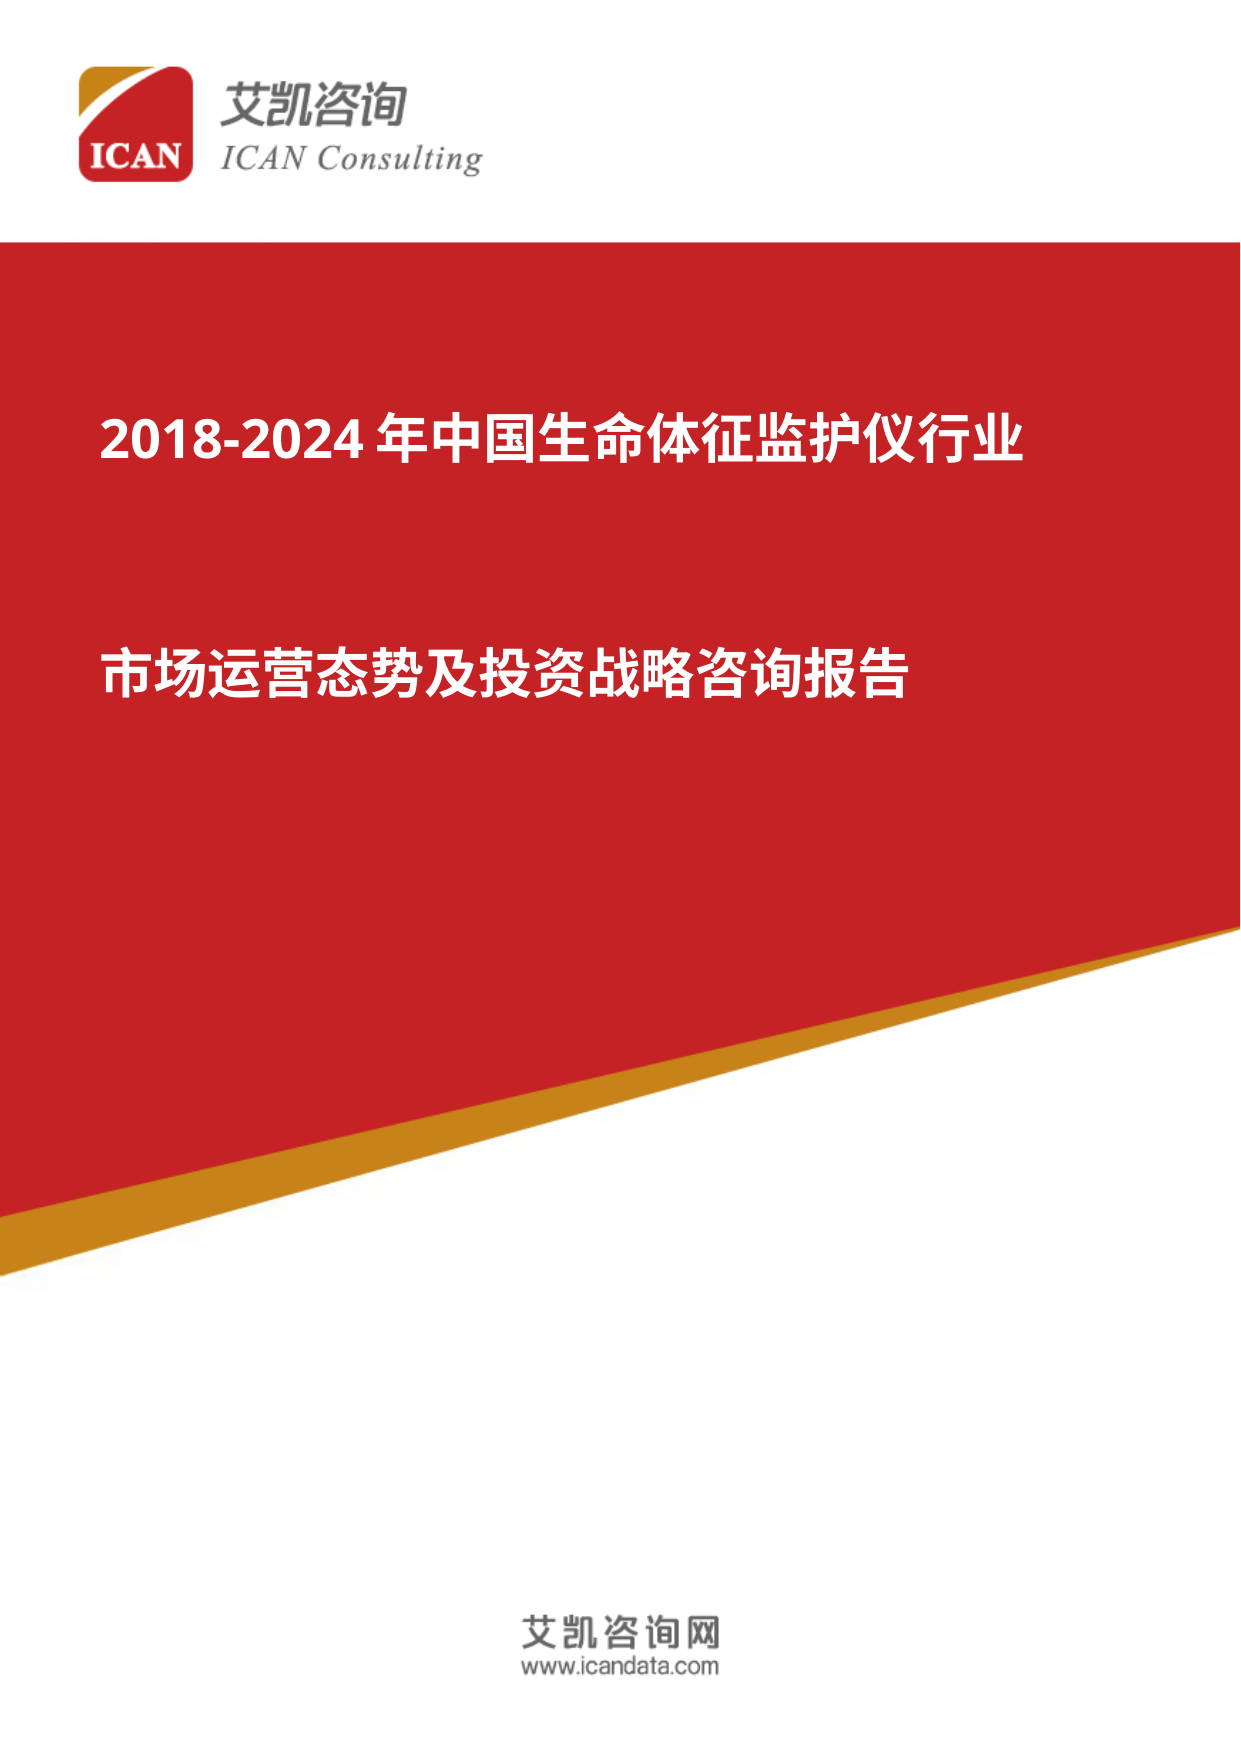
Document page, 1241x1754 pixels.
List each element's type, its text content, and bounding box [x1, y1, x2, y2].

picture [0, 5, 1241, 1754]
subtitle 2018-2024年中国生命体征监护仪行业市场运营态势及投资战略咨询报告 [99, 386, 1053, 718]
